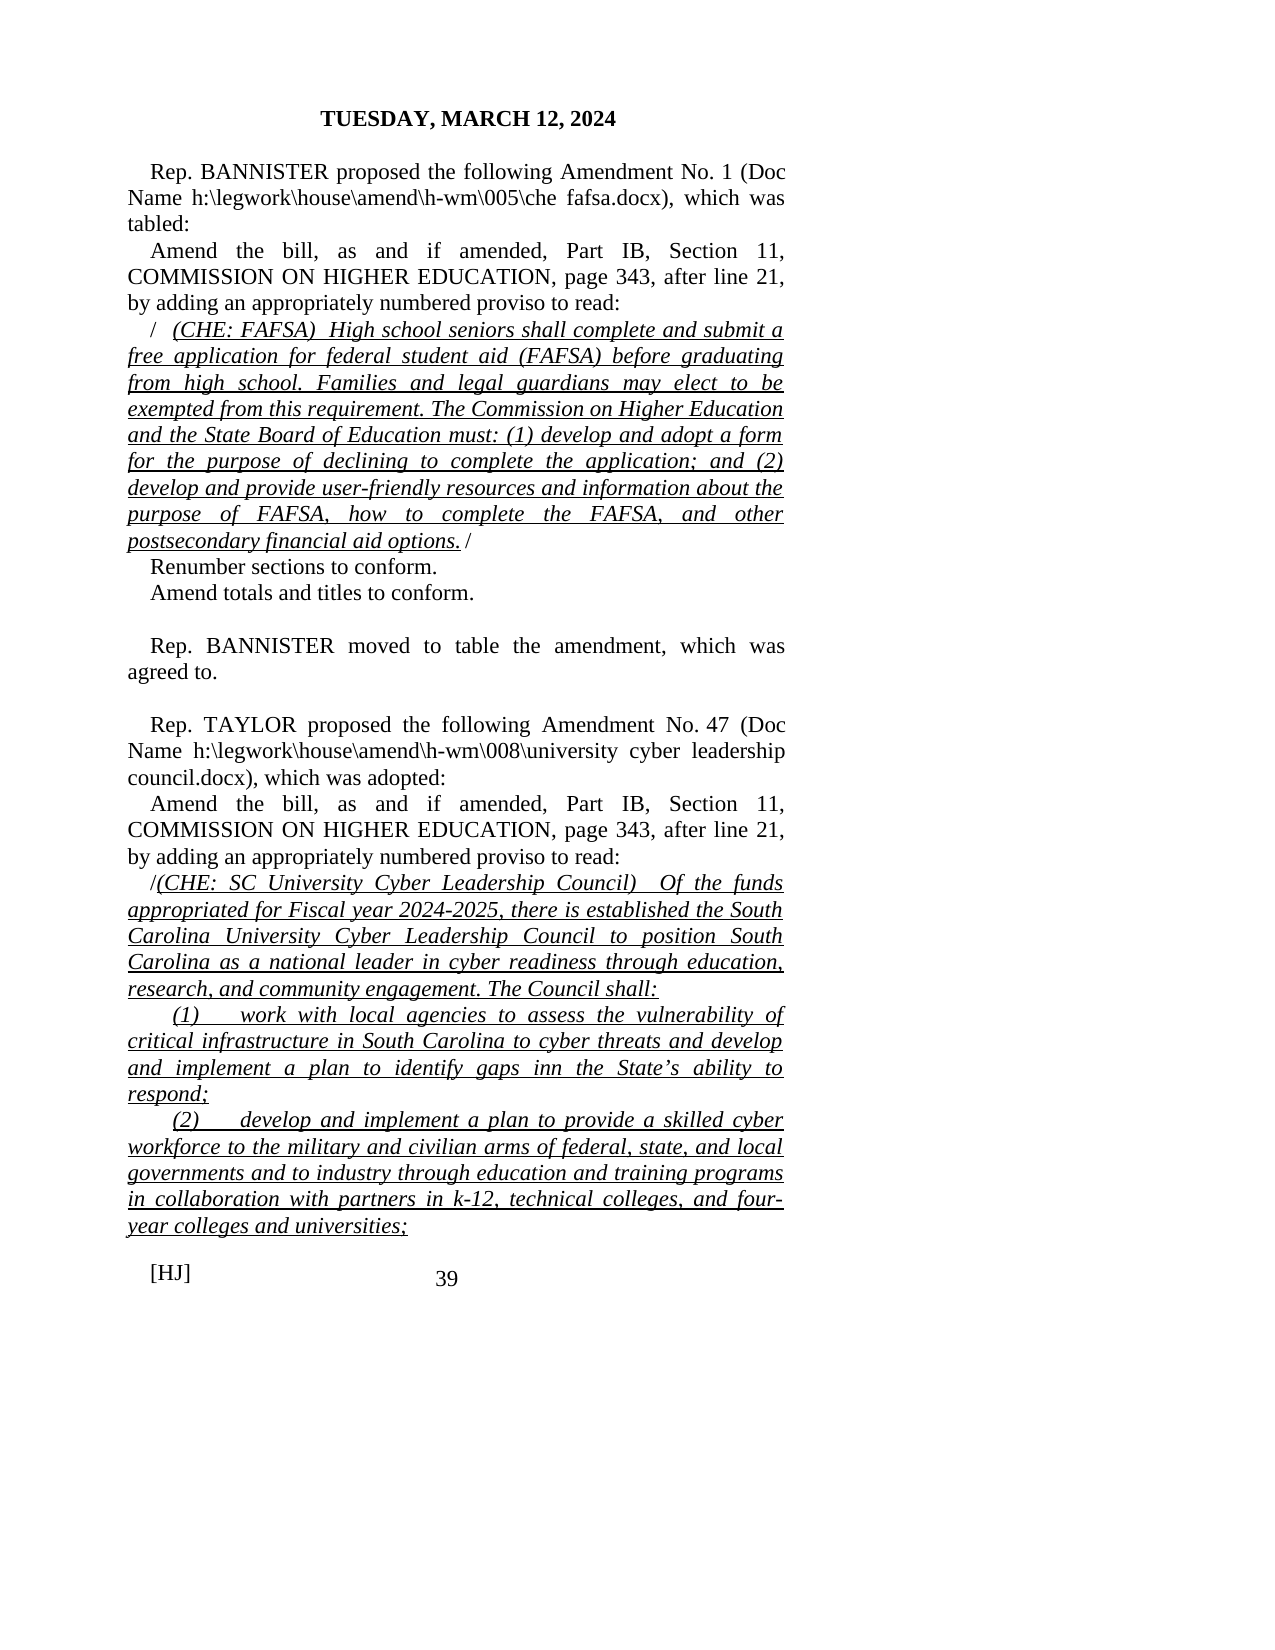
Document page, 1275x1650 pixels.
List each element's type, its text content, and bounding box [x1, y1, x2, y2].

text Rep. TAYLOR proposed the following Amendment No. 47 (Doc Name h:\legwork\house\amend\h-wm\008\university cyber leadership council.docx), which was adopted: [127, 711, 786, 790]
text (1) work with local agencies to assess the vulnerability of critical infrastructure in South Carolina to cyber threats and develop and implement a plan to identify gaps inn the State’s ability to respond; [127, 1001, 786, 1106]
text Amend the bill, as and if amended, Part IB, Section 11, COMMISSION ON HIGHER EDUCATION, page 343, after line 21, by adding an appropriately numbered proviso to read: [127, 237, 786, 316]
text Amend the bill, as and if amended, Part IB, Section 11, COMMISSION ON HIGHER EDUCATION, page 343, after line 21, by adding an appropriately numbered proviso to read: [127, 790, 786, 869]
text (2) develop and implement a plan to provide a skilled cyber workforce to the military and civilian arms of federal, state, and local governments and to industry through education and training programs in collaboration with partners in k-12, technical colleges, and four-year colleges and universities; [127, 1106, 786, 1238]
text / (CHE: FAFSA) High school seniors shall complete and submit a free application for federal student aid (FAFSA) before graduating from high school. Families and legal guardians may elect to be exempted from this requirement. The Commission on Higher Education and the State Board of Education must: (1) develop and adopt a form for the purpose of declining to complete the application; and (2) develop and provide user-friendly resources and information about the purpose of FAFSA, how to complete the FAFSA, and other postsecondary financial aid options. / [127, 316, 786, 553]
text Renumber sections to conform. [127, 553, 786, 579]
text Amend totals and titles to conform. [127, 579, 786, 606]
text /(CHE: SC University Cyber Leadership Council) Of the funds appropriated for Fiscal year 2024-2025, there is established the South Carolina University Cyber Leadership Council to position South Carolina as a national leader in cyber readiness through education, research, and community engagement. The Council shall: [127, 869, 786, 1001]
text Rep. BANNISTER proposed the following Amendment No. 1 (Doc Name h:\legwork\house\amend\h-wm\005\che fafsa.docx), which was tabled: [127, 158, 786, 237]
text Rep. BANNISTER moved to table the amendment, which was agreed to. [127, 632, 786, 685]
